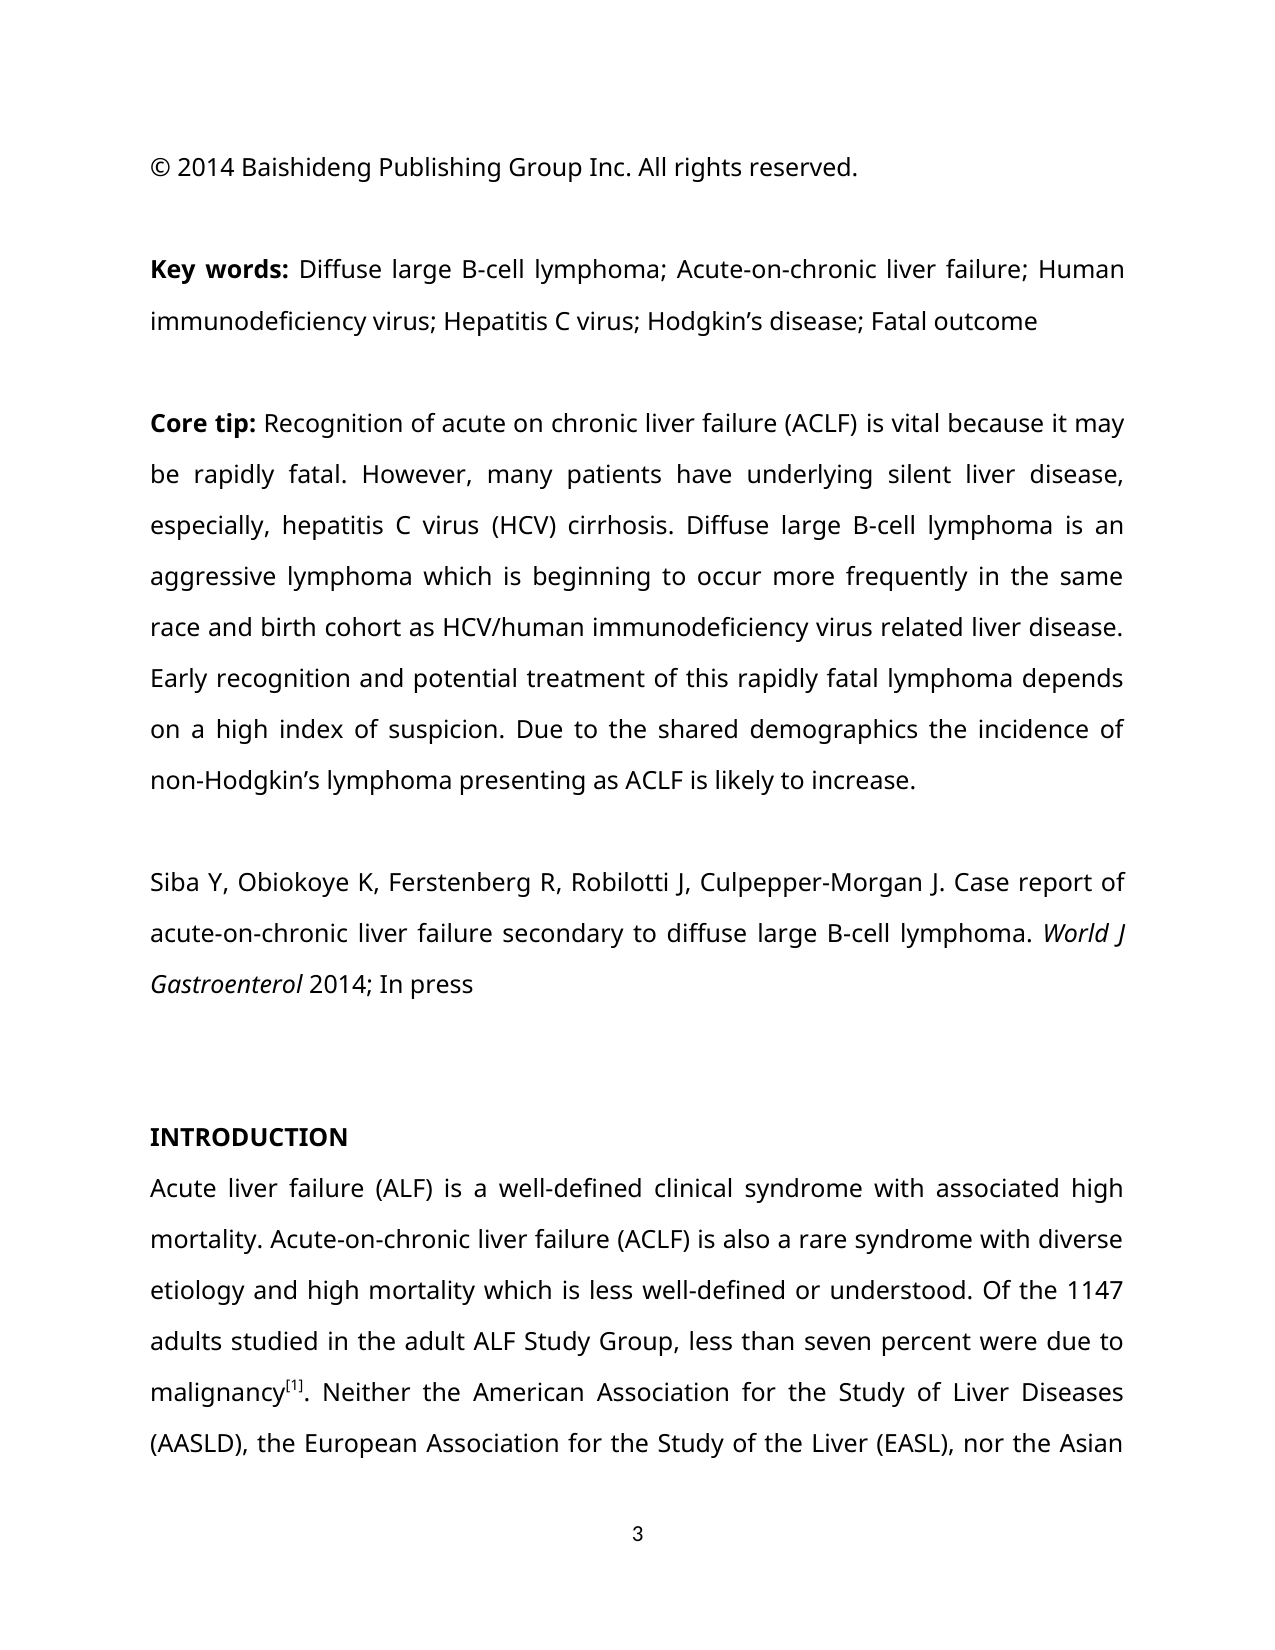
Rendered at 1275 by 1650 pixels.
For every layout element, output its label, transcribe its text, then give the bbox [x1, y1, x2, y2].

text Siba Y, Obiokoye K, Ferstenberg R, Robilotti J, Culpepper-Morgan J. Case report of acute-on-chronic liver failure secondary to diffuse large B-cell lymphoma. World J Gastroenterol 2014; In press [150, 864, 1125, 1001]
text Introduction [150, 1120, 1125, 1154]
text Core tip: Recognition of acute on chronic liver failure (ACLF) is vital because it may be rapidly fatal. However, many patients have underlying silent liver disease, especially, hepatitis C virus (HCV) cirrhosis. Diffuse large B-cell lymphoma is an aggressive lymphoma which is beginning to occur more frequently in the same race and birth cohort as HCV/human immunodeficiency virus related liver disease. Early recognition and potential treatment of this rapidly fatal lymphoma depends on a high index of suspicion. Due to the shared demographics the incidence of non-Hodgkin’s lymphoma presenting as ACLF is likely to increase. [150, 405, 1125, 797]
text Key words: Diffuse large B-cell lymphoma; Acute-on-chronic liver failure; Human immunodeficiency virus; Hepatitis C virus; Hodgkin’s disease; Fatal outcome [150, 252, 1125, 337]
text © 2014 Baishideng Publishing Group Inc. All rights reserved. [150, 150, 1125, 184]
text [150, 1171, 1125, 1460]
